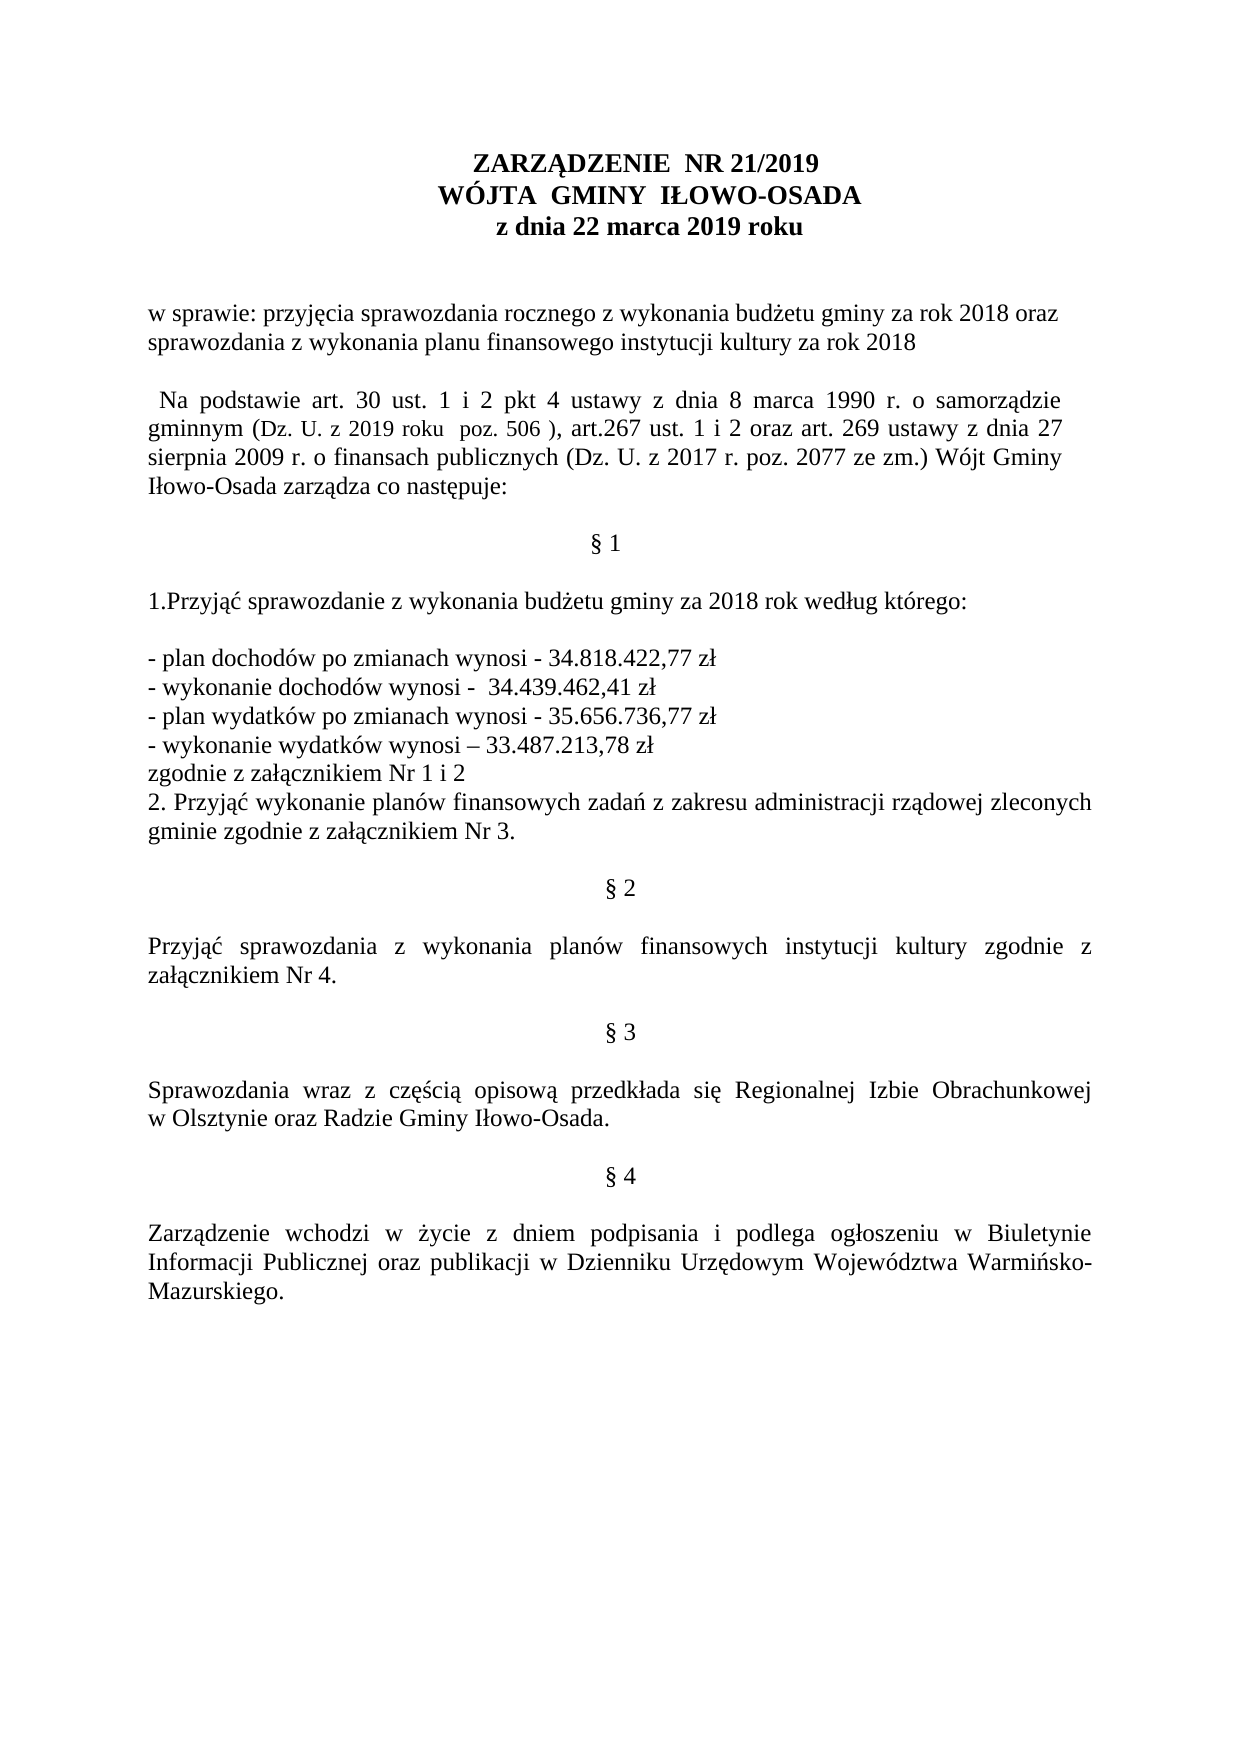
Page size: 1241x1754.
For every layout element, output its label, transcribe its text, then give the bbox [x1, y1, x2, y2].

text - wykonanie wydatków wynosi – 33.487.213,78 zł [148, 730, 1063, 758]
text Przyjąć sprawozdania z wykonania planów finansowych instytucji kultury zgodnie z załącznikiem Nr 4. [148, 931, 1093, 988]
text z dnia 22 marca 2019 roku [236, 210, 1063, 241]
text Sprawozdania wraz z częścią opisową przedkłada się Regionalnej Izbie Obrachunkowej w Olsztynie oraz Radzie Gminy Iłowo-Osada. [148, 1075, 1093, 1132]
text WÓJTA GMINY IŁOWO-OSADA [236, 179, 1063, 210]
text Zarządzenie wchodzi w życie z dniem podpisania i podlega ogłoszeniu w Biuletynie Informacji Publicznej oraz publikacji w Dzienniku Urzędowym Województwa Warmińsko-Mazurskiego. [148, 1218, 1093, 1305]
text w sprawie: przyjęcia sprawozdania rocznego z wykonania budżetu gminy za rok 2018 oraz sprawozdania z wykonania planu finansowego instytucji kultury za rok 2018 [148, 298, 1063, 356]
text 1.Przyjąć sprawozdanie z wykonania budżetu gminy za 2018 rok według którego: [148, 586, 1063, 615]
text 2. Przyjąć wykonanie planów finansowych zadań z zakresu administracji rządowej zleconych gminie zgodnie z załącznikiem Nr 3. [148, 787, 1093, 845]
text - wykonanie dochodów wynosi - 34.439.462,41 zł [148, 672, 1063, 701]
text zgodnie z załącznikiem Nr 1 i 2 [148, 758, 1063, 787]
text § 1 [148, 528, 1063, 557]
text § 3 [148, 1017, 1093, 1046]
text § 2 [148, 873, 1093, 902]
text § 4 [148, 1161, 1093, 1190]
text Na podstawie art. 30 ust. 1 i 2 pkt 4 ustawy z dnia 8 marca 1990 r. o samorządzie gminnym (Dz. U. z 2019 roku poz. 506 ), art.267 ust. 1 i 2 oraz art. 269 ustawy z dnia 27 sierpnia 2009 r. o finansach publicznych (Dz. U. z 2017 r. poz. 2077 ze zm.) Wójt Gminy Iłowo-Osada zarządza co następuje: [148, 385, 1063, 500]
text ZARZĄDZENIE NR 21/2019 [148, 148, 1063, 179]
text - plan dochodów po zmianach wynosi - 34.818.422,77 zł [148, 643, 1063, 672]
text - plan wydatków po zmianach wynosi - 35.656.736,77 zł [148, 701, 1063, 730]
